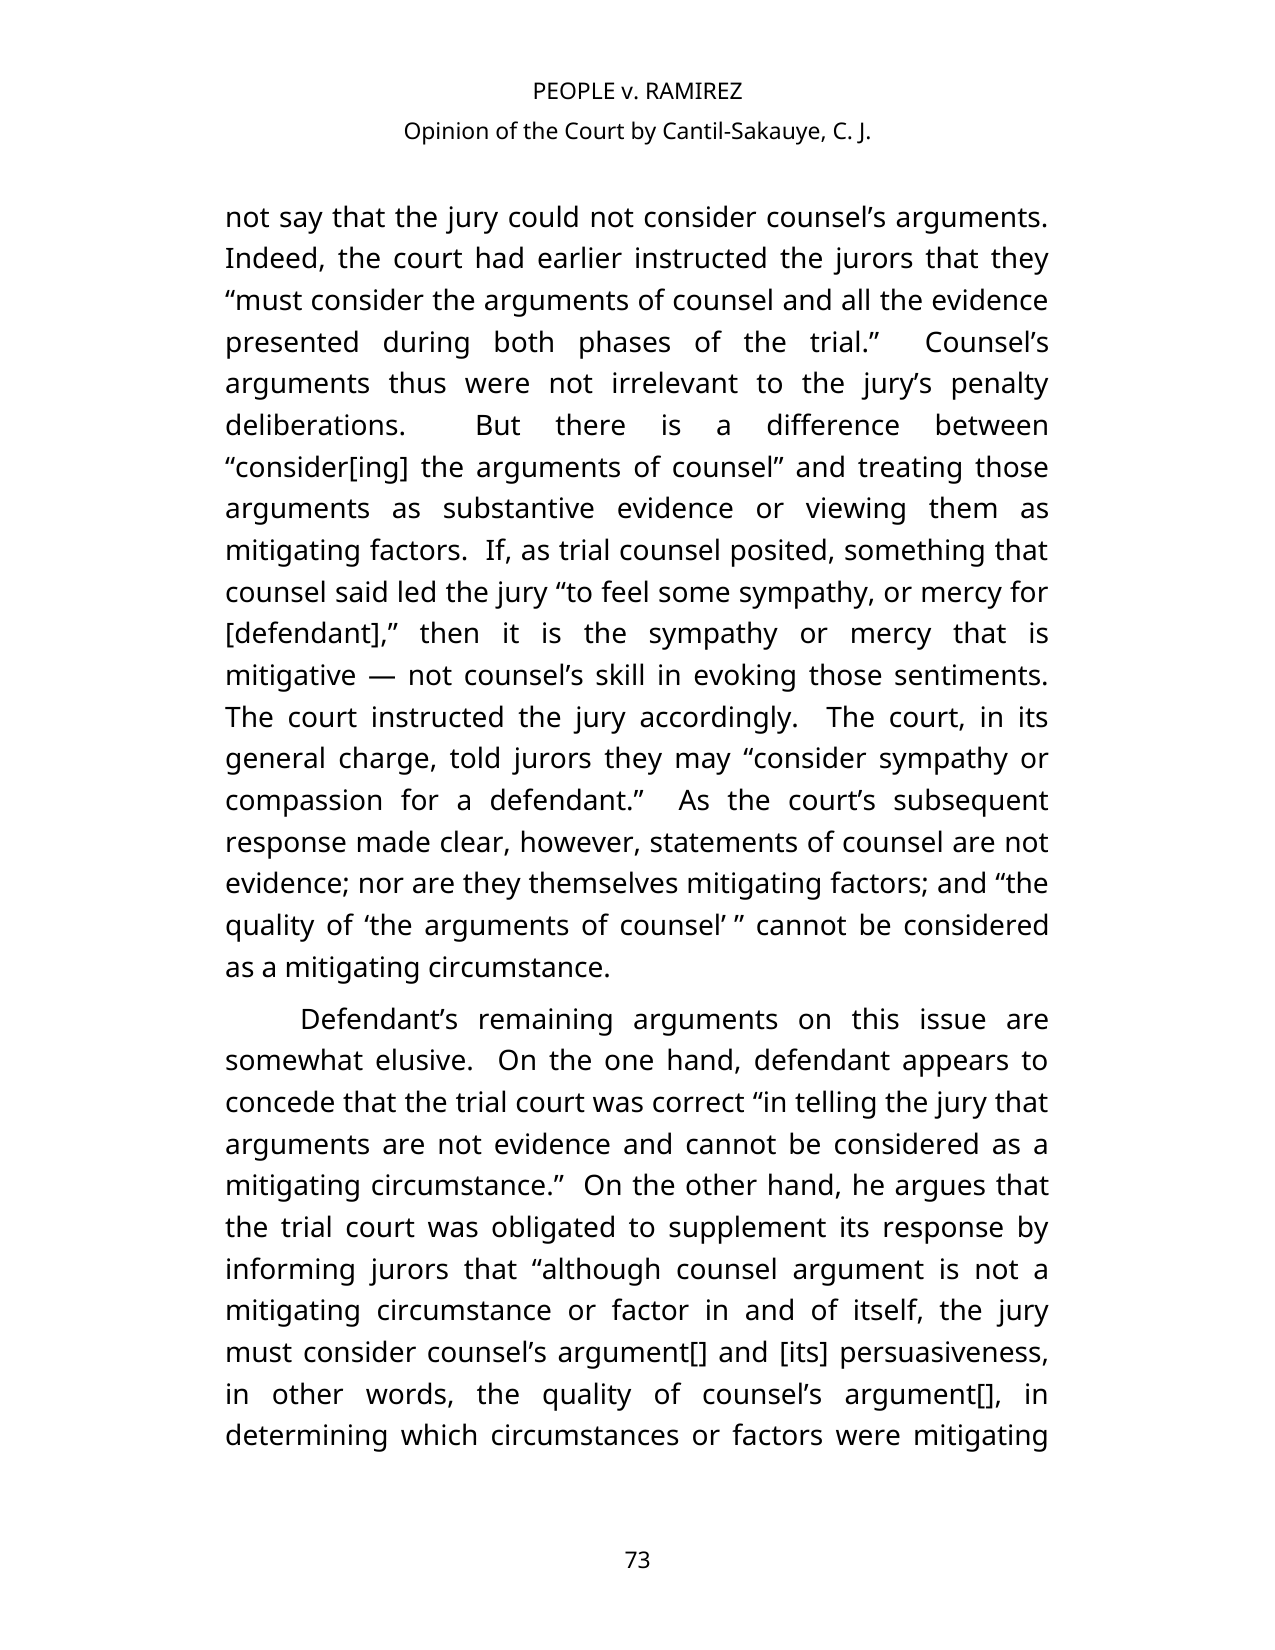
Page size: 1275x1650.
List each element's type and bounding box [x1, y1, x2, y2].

text [225, 194, 1050, 985]
text [225, 996, 1050, 1454]
